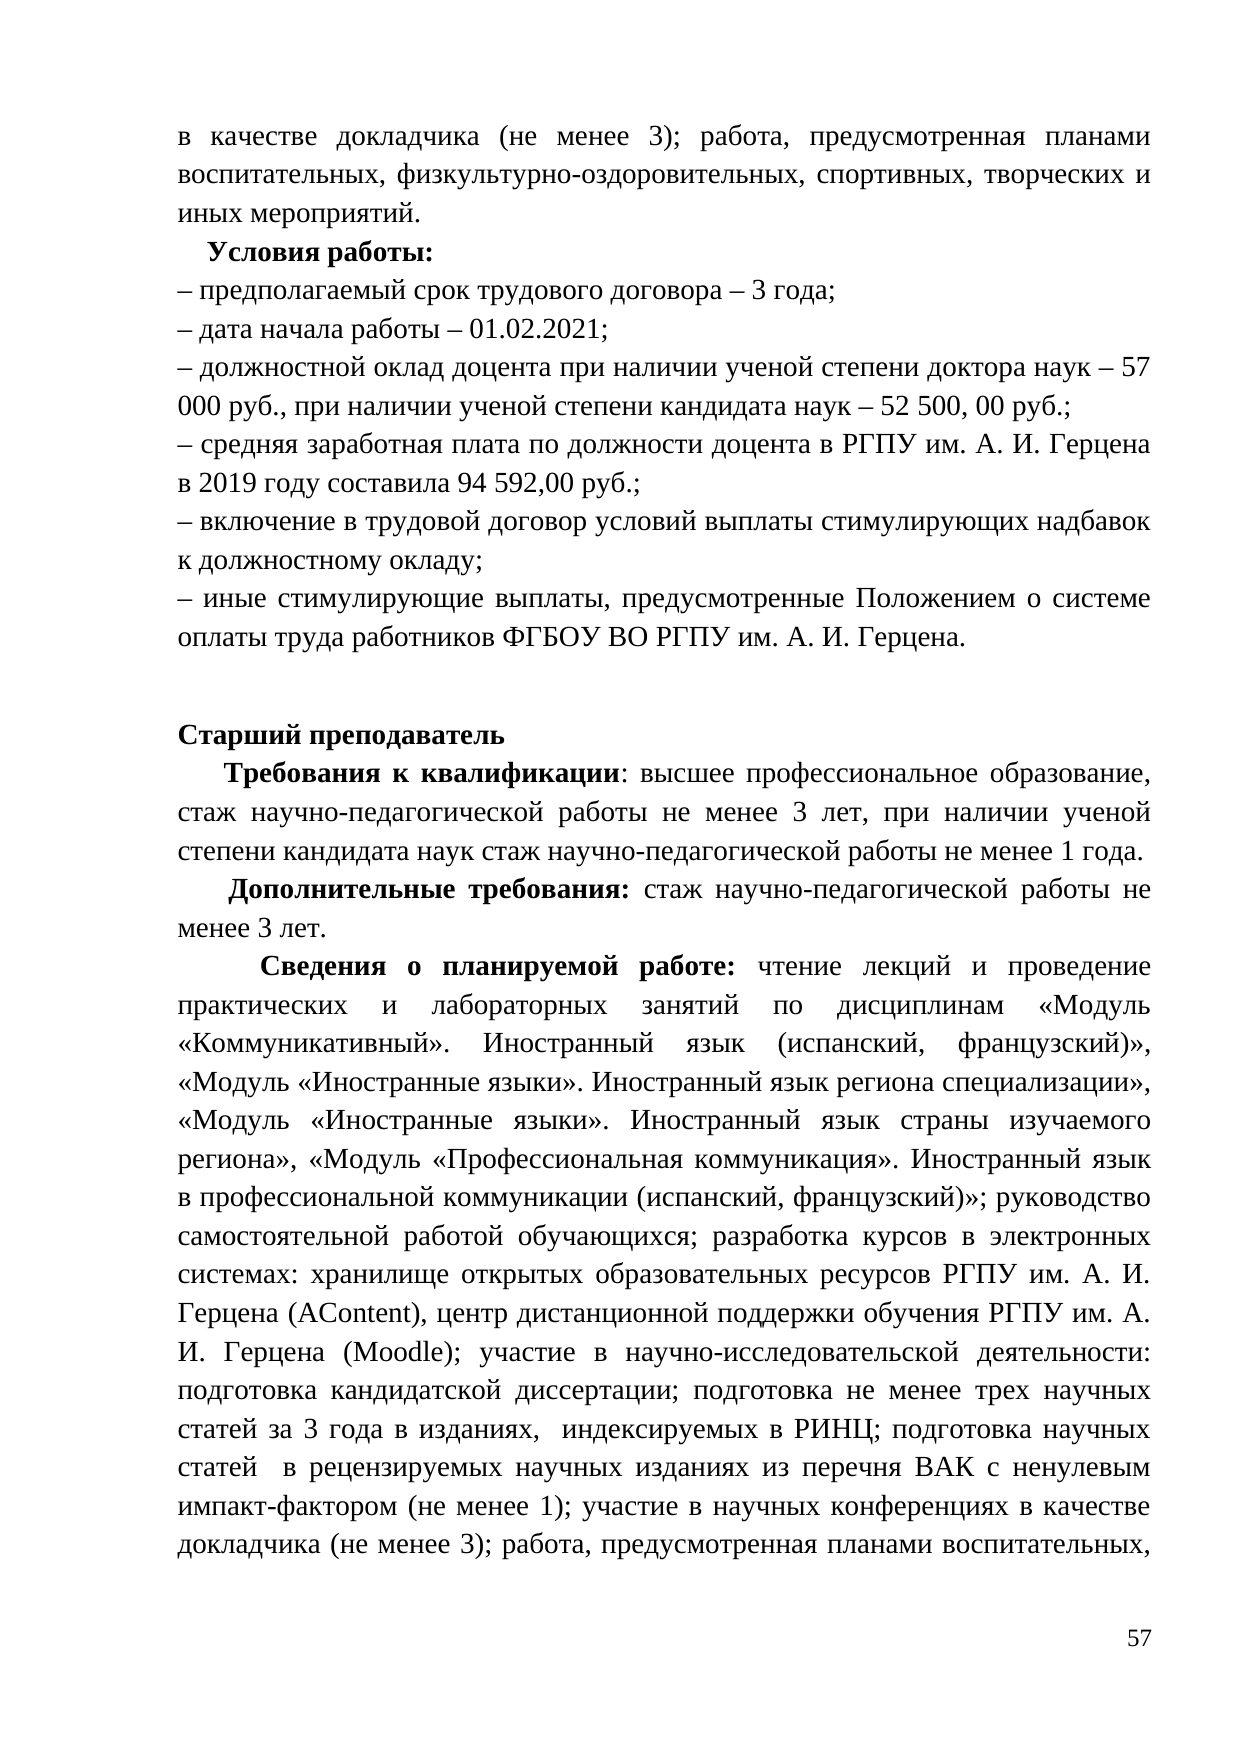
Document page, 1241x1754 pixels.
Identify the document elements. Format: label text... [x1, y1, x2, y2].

text Дополнительные требования: стаж научно-педагогической работы не менее 3 лет. [177, 871, 1152, 943]
text – дата начала работы – 01.02.2021; [177, 311, 1152, 344]
text – предполагаемый срок трудового договора – 3 года; [177, 272, 1152, 306]
text – включение в трудовой договор условий выплаты стимулирующих надбавок к должностному окладу; [177, 503, 1152, 576]
text Старший преподаватель [177, 717, 1152, 751]
text – средняя заработная плата по должности доцента в РГПУ им. А. И. Герцена в 2019 году составила 94 592,00 руб.; [177, 426, 1152, 498]
text – должностной оклад доцента при наличии ученой степени доктора наук – 57 000 руб., при наличии ученой степени кандидата наук – 52 500, 00 руб.; [177, 349, 1152, 421]
text – иные стимулирующие выплаты, предусмотренные Положением о системе оплаты труда работников ФГБОУ ВО РГПУ им. А. И. Герцена. [177, 581, 1152, 653]
text Требования к квалификации: высшее профессиональное образование, стаж научно-педагогической работы не менее 3 лет, при наличии ученой степени кандидата наук стаж научно-педагогической работы не менее 1 года. [177, 756, 1152, 866]
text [177, 118, 1152, 229]
text Условия работы: [177, 234, 1152, 267]
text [177, 948, 1152, 1560]
